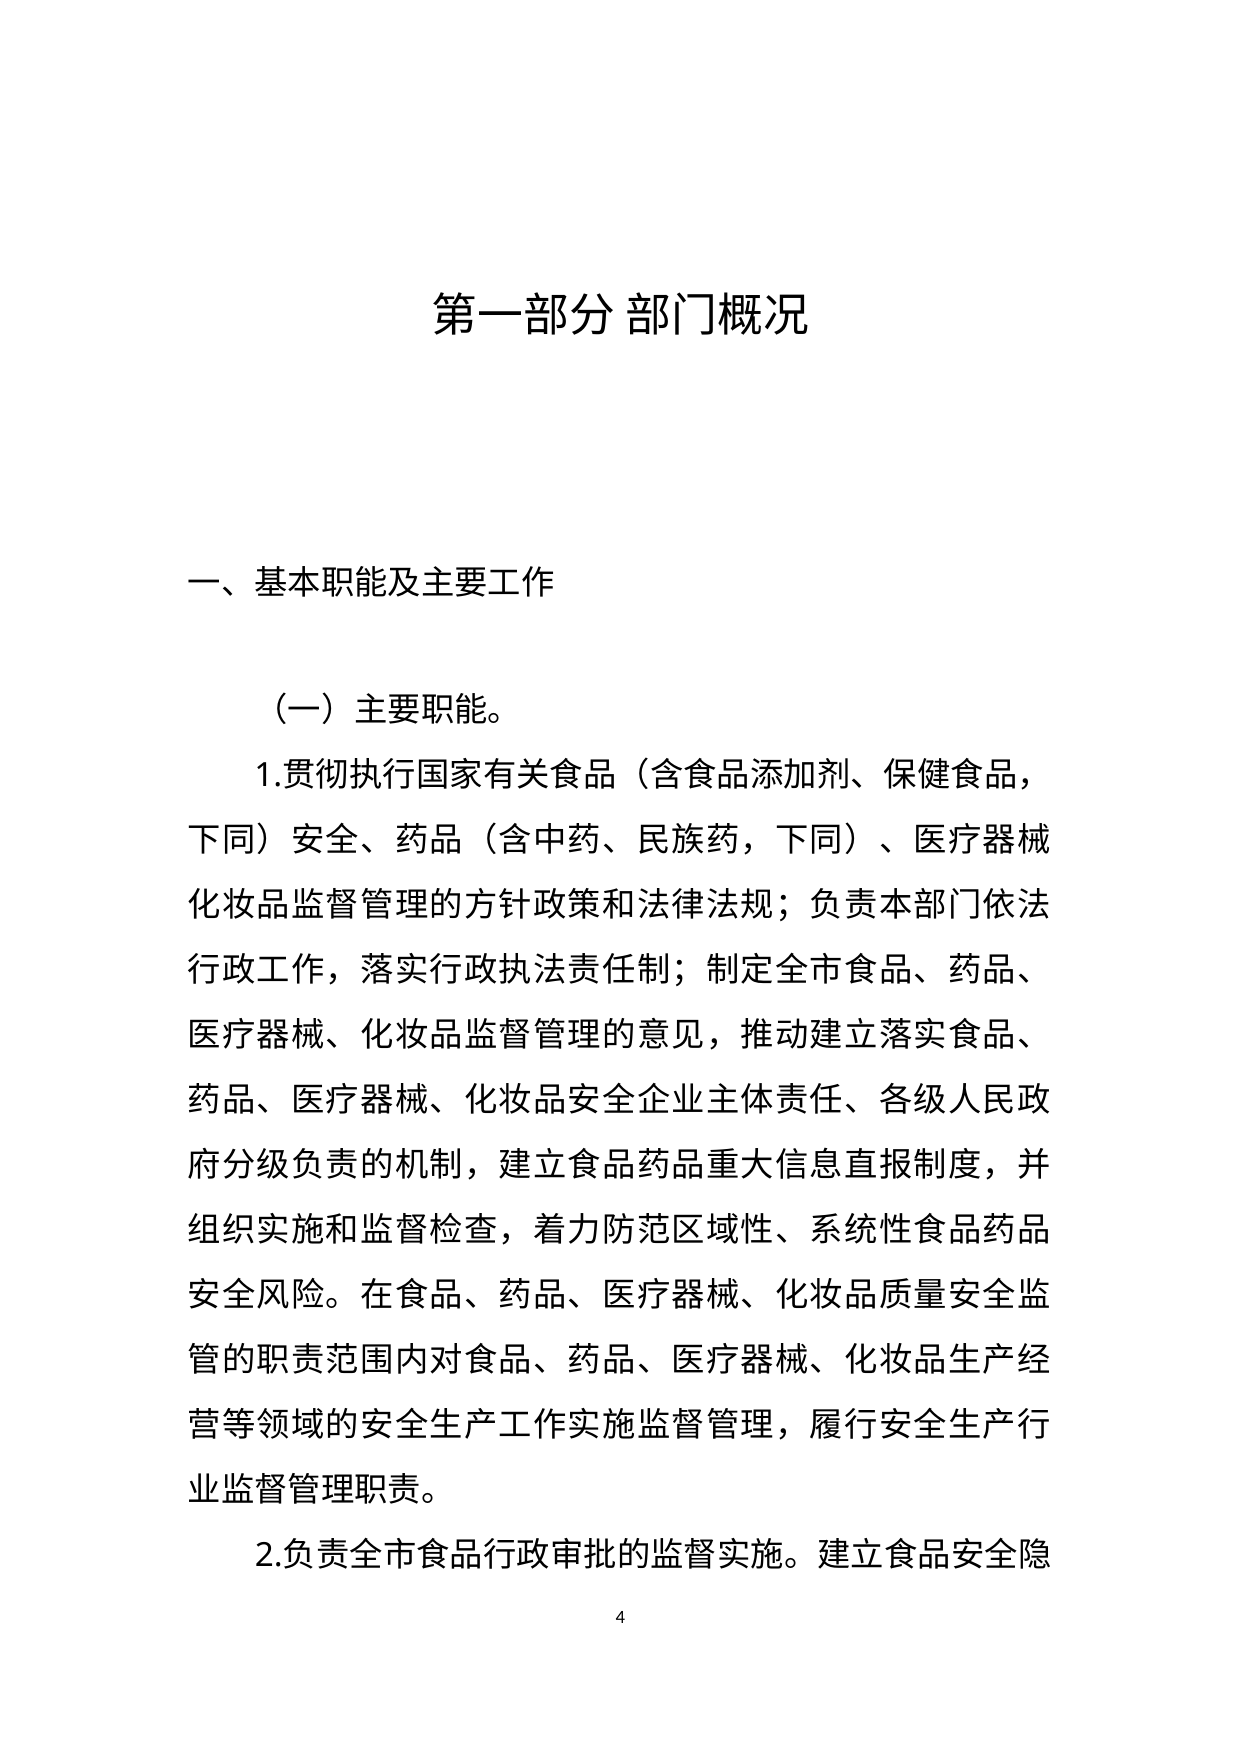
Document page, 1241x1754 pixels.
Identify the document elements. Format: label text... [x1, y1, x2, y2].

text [187, 739, 1053, 1584]
subtitle 第一部分 部门概况 [187, 262, 1053, 360]
text （一）主要职能。 [187, 674, 1053, 739]
subtitle 一、基本职能及主要工作 [187, 547, 1053, 612]
